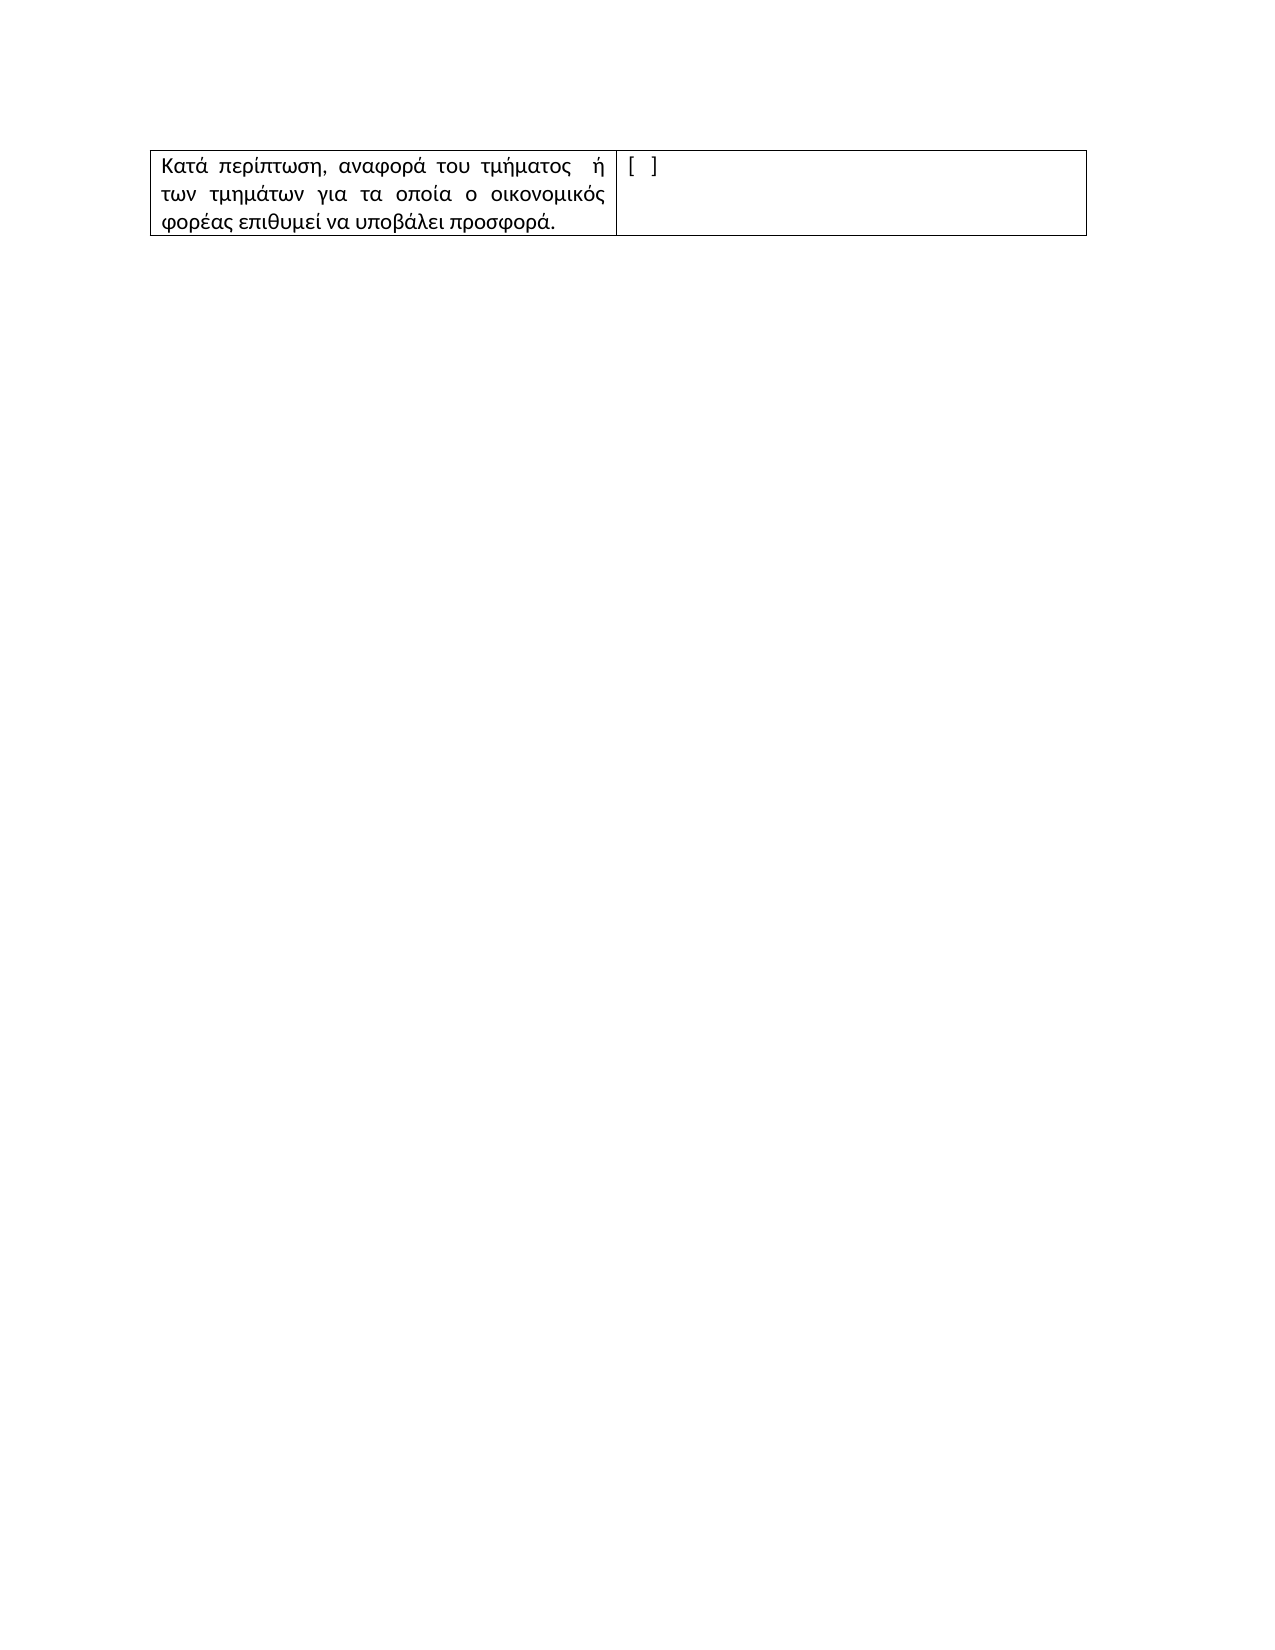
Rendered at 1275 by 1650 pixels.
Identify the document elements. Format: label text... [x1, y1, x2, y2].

table_cell Κατά περίπτωση, αναφορά του τμήματος ή των τμημάτων για τα οποία ο οικονομικός φορέας επιθυμεί να υποβάλει προσφορά. [151, 151, 616, 235]
table_cell [ ] [617, 151, 1086, 235]
